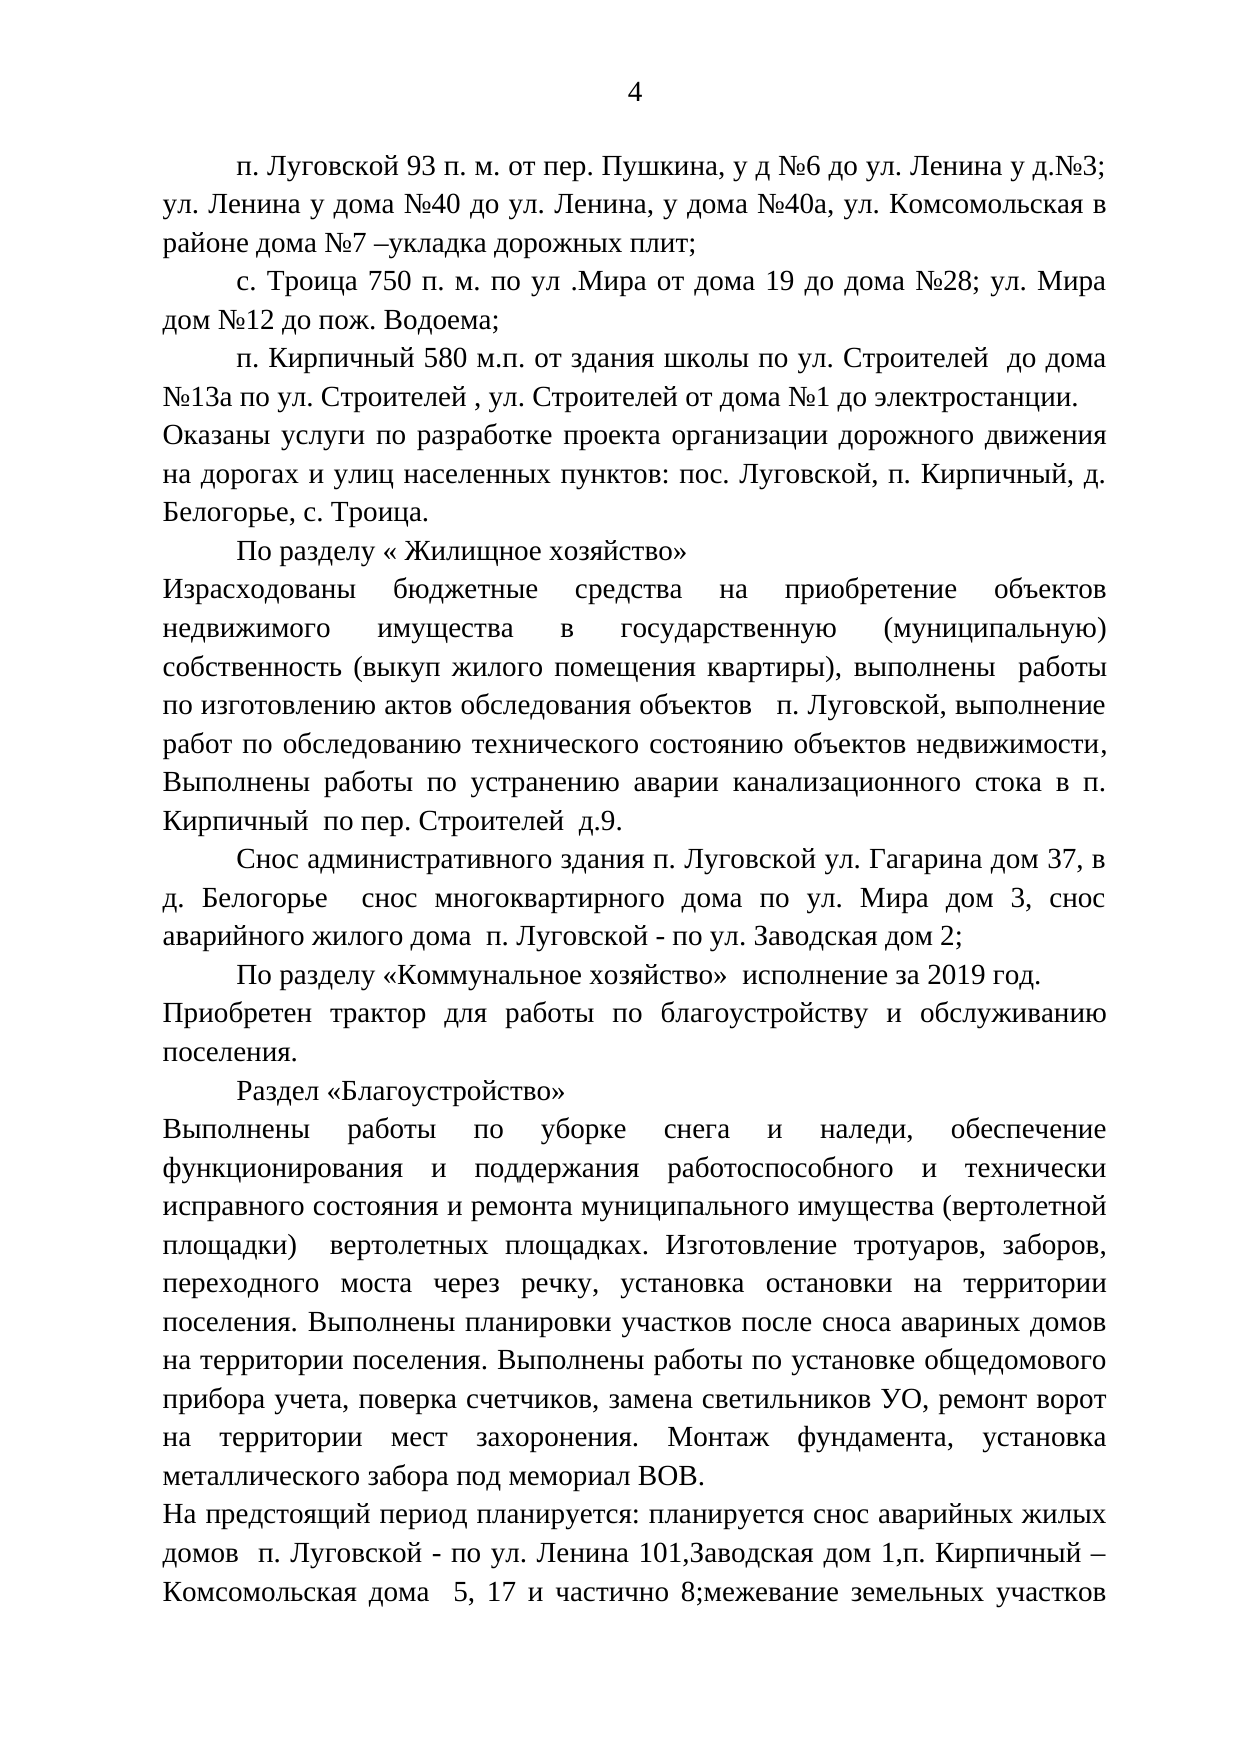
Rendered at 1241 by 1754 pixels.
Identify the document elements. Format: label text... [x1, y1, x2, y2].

text п. Кирпичный 580 м.п. от здания школы по ул. Строителей до дома №13а по ул. Строителей , ул. Строителей от дома №1 до электростанции. [162, 340, 1107, 412]
text Раздел «Благоустройство» [162, 1073, 1107, 1106]
text п. Луговской 93 п. м. от пер. Пушкина, у д №6 до ул. Ленина у д.№3; ул. Ленина у дома №40 до ул. Ленина, у дома №40а, ул. Комсомольская в районе дома №7 –укладка дорожных плит; [162, 148, 1107, 258]
text Снос административного здания п. Луговской ул. Гагарина дом 37, в д. Белогорье снос многоквартирного дома по ул. Мира дом 3, снос аварийного жилого дома п. Луговской - по ул. Заводская дом 2; [162, 841, 1107, 952]
text Приобретен трактор для работы по благоустройству и обслуживанию поселения. [162, 996, 1107, 1068]
text Израсходованы бюджетные средства на приобретение объектов недвижимого имущества в государственную (муниципальную) собственность (выкуп жилого помещения квартиры), выполнены работы по изготовлению актов обследования объектов п. Луговской, выполнение работ по обследованию технического состоянию объектов недвижимости, Выполнены работы по устранению аварии канализационного стока в п. Кирпичный по пер. Строителей д.9. [162, 572, 1107, 836]
text По разделу «Коммунальное хозяйство» исполнение за 2019 год. [162, 957, 1107, 991]
text Оказаны услуги по разработке проекта организации дорожного движения на дорогах и улиц населенных пунктов: пос. Луговской, п. Кирпичный, д. Белогорье, с. Троица. [162, 417, 1107, 528]
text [162, 1497, 1107, 1607]
text Выполнены работы по уборке снега и наледи, обеспечение функционирования и поддержания работоспособного и технически исправного состояния и ремонта муниципального имущества (вертолетной площадки) вертолетных площадках. Изготовление тротуаров, заборов, переходного моста через речку, установка остановки на территории поселения. Выполнены планировки участков после сноса авариных домов на территории поселения. Выполнены работы по установке общедомового прибора учета, поверка счетчиков, замена светильников УО, ремонт ворот на территории мест захоронения. Монтаж фундамента, установка металлического забора под мемориал ВОВ. [162, 1111, 1107, 1492]
text с. Троица 750 п. м. по ул .Мира от дома 19 до дома №28; ул. Мира дом №12 до пож. Водоема; [162, 263, 1107, 335]
text По разделу « Жилищное хозяйство» [162, 533, 1107, 567]
